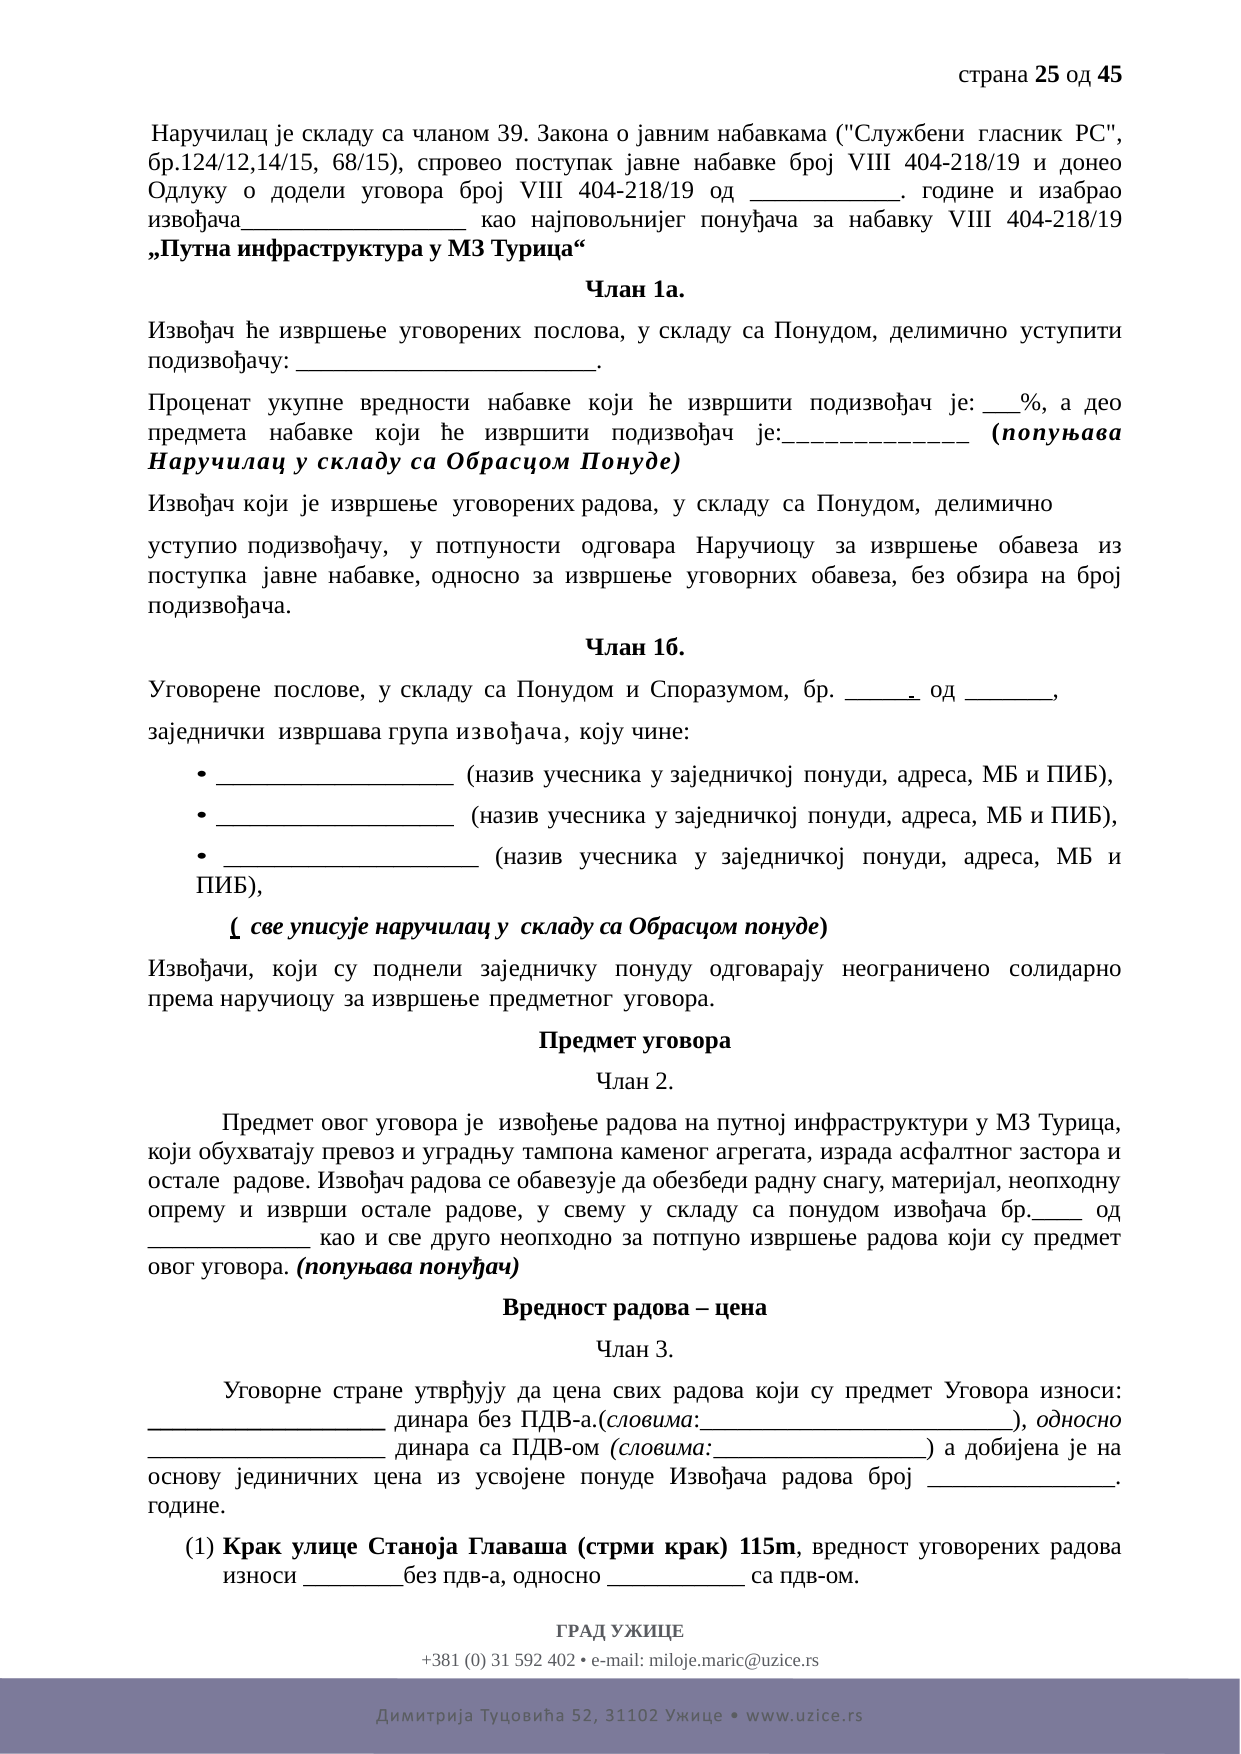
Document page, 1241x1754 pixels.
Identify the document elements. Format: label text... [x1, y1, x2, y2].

text Извођачи, који су поднели заједничку понуду одговарају неограничено солидарно према наручиоцу за извршење предметног уговора. [148, 953, 1122, 1012]
text заједнички извршава група извођача, коју чине: [148, 716, 1122, 745]
text Члан 2. [148, 1066, 1122, 1095]
picture [0, 1677, 1240, 1754]
text Вредност радова – цена [148, 1292, 1122, 1321]
text Уговорене послове, у складу са Понудом и Споразумом, бр. ______ од _______, [148, 674, 1122, 703]
text • ______________ (назив учесника у заједничкој понуди, адреса, МБ и ПИБ), [196, 759, 1122, 787]
text ( све уписује наручилац у складу са Обрасцом понуде) [160, 911, 1122, 940]
text Наручилац је складу са чланом 39. Закона о јавним набавкама ("Службени гласник РС", бр.124/12,14/15, 68/15), спровео поступак јавне набавке број VIII 404-218/19 и донео Одлуку о додели уговора број VIII 404-218/19 од ____________. године и изабрао извођача__________________ као најповољнијег понуђача за набавку VIII 404-218/19 „Путна инфраструктура у МЗ Турица“ [135, 118, 1122, 262]
text • ______________ (назив учесника у заједничкој понуди, адреса, МБ и ПИБ), [196, 800, 1122, 829]
text Проценат укупне вредности набавке који ће извршити подизвођач је: ___%, а део предмета набавке који ће извршити подизвођач је:_____________ (попуњава Наручилац у складу са Обрасцом Понуде) [148, 387, 1122, 475]
text Предмет уговора [148, 1025, 1122, 1054]
list Крак улице Станоја Главаша (стрми крак) 115m, вредност уговорених радова износи ________без пдв-а, односно ___________ са пдв-ом. [185, 1531, 1122, 1589]
text Уговорне стране утврђују да цена свих радова који су предмет Уговора износи: ___________________ динара без ПДВ-а.(словима:_________________________), односно ___________________ динара са ПДВ-ом (словима:_________________) а добијена је на основу јединичних цена из усвојене понуде Извођача радова број _______________. године. [148, 1375, 1122, 1519]
text Члан 1б. [148, 632, 1122, 661]
text Извођач ће извршење уговорених послова, у складу са Понудом, делимично уступити подизвођачу: ________________________. [148, 316, 1122, 374]
text Члан 3. [148, 1334, 1122, 1362]
text • _______________ (назив учесника у заједничкој понуди, адреса, МБ и ПИБ), [196, 841, 1122, 899]
text уступио подизвођачу, у потпуности одговара Наручиоцу за извршење обавеза из поступка јавне набавке, односно за извршење уговорних обавеза, без обзира на број подизвођача. [148, 531, 1122, 618]
text Члан 1а. [148, 274, 1122, 303]
text Предмет овог уговора је извођење радова на путној инфраструктури у МЗ Турица, који обухватају превоз и уградњу тампона каменог агрегата, израда асфалтног застора и остале радове. Извођач радова се обавезује да обезбеди радну снагу, материјал, неопходну опрему и изврши остале радове, у свему у складу са понудом извођача бр.____ од _____________ као и све друго неопходно за потпуно извршење радова који су предмет овог уговора. (попуњава понуђач) [148, 1107, 1122, 1280]
text Извођач који је извршење уговорених радова, у складу са Понудом, делимично [148, 488, 1122, 517]
